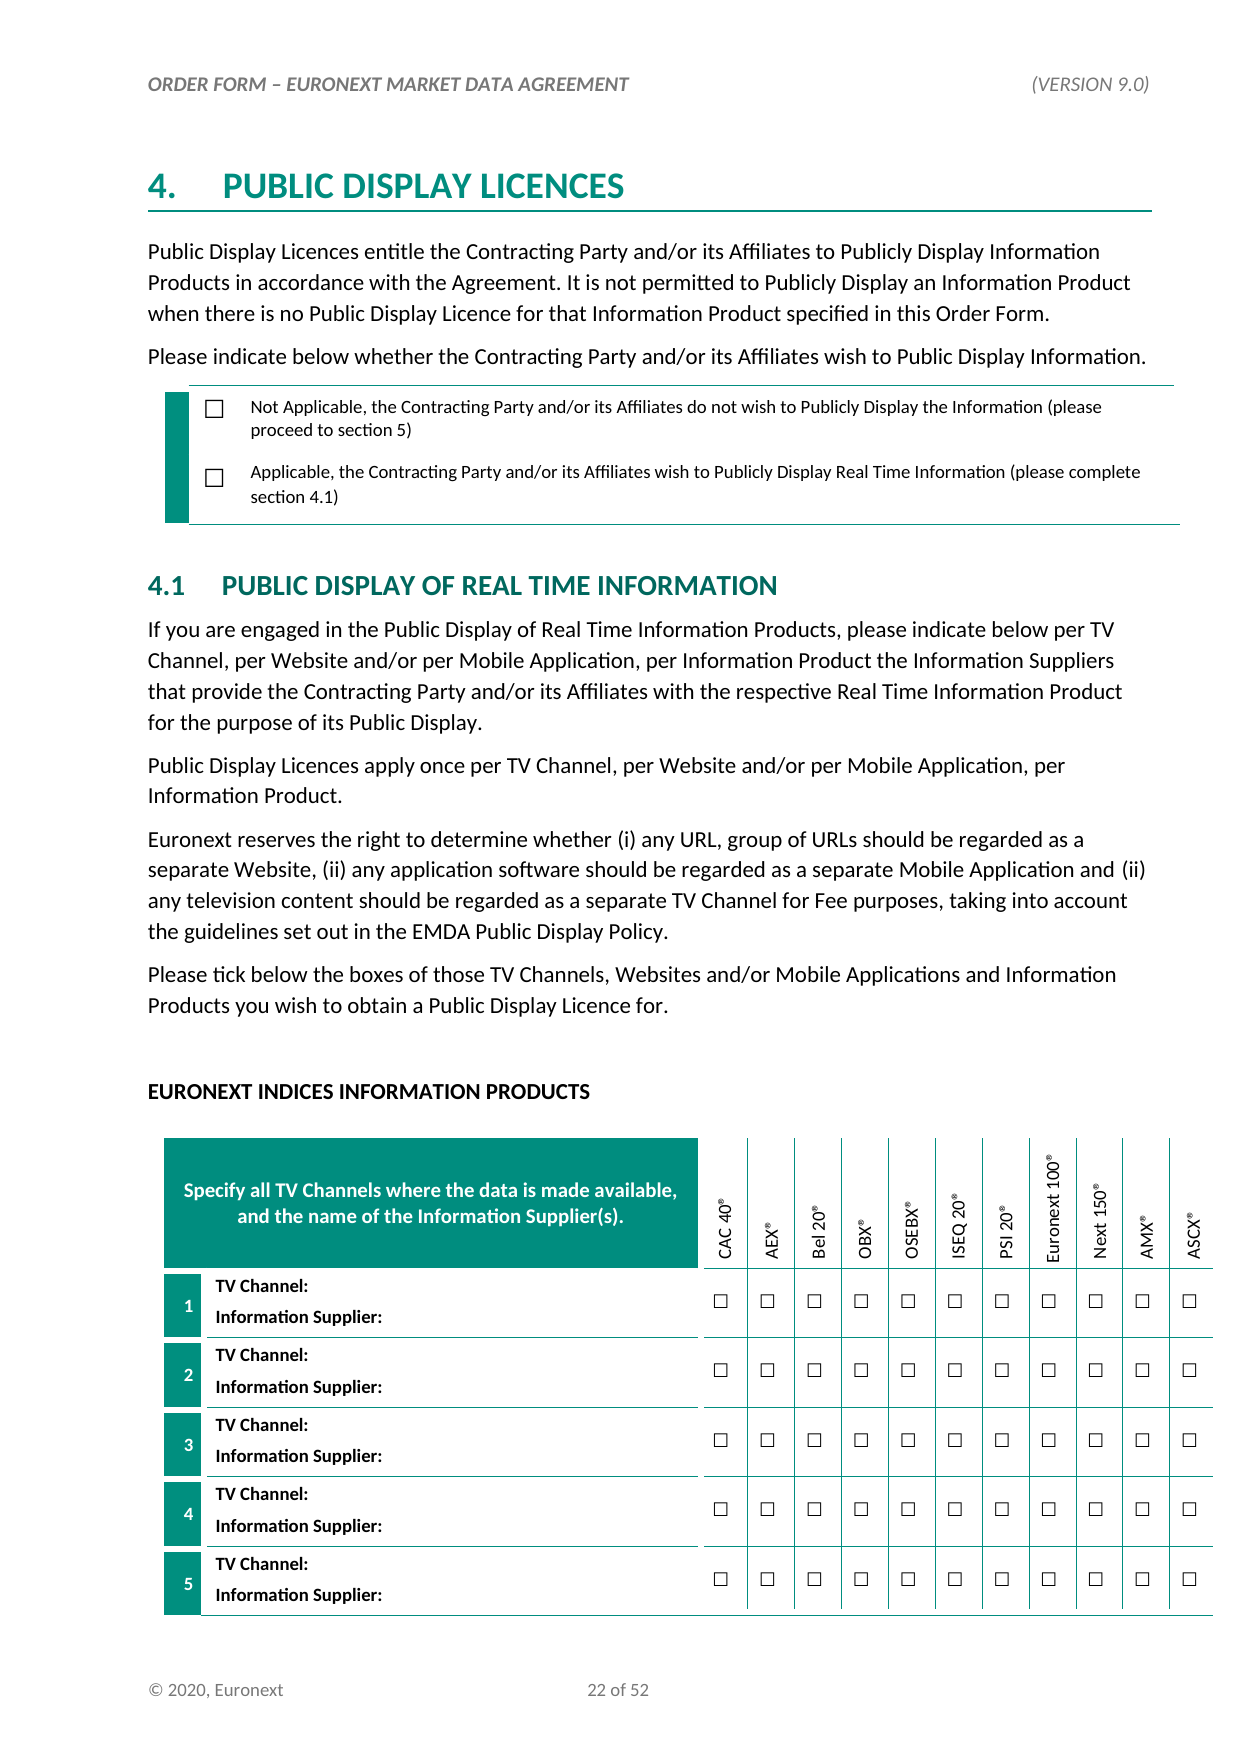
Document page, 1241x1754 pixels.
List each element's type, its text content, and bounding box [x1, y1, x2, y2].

table_header Euronext 100® [1030, 1138, 1076, 1268]
table_header [195, 386, 239, 454]
text Please indicate below whether the Contracting Party and/or its Affiliates wish to Public Display Information. [148, 342, 1152, 370]
table_cell [748, 1408, 794, 1476]
table_header PSI 20® [983, 1138, 1029, 1268]
table_header ASCX® [1170, 1138, 1213, 1268]
table_cell [1029, 1547, 1076, 1615]
table_header AMX® [1123, 1138, 1169, 1268]
table_cell [1170, 1547, 1213, 1615]
table_cell 1 [164, 1274, 201, 1337]
table_cell [889, 1477, 935, 1546]
table_cell [1030, 1269, 1076, 1337]
table_cell [841, 1547, 888, 1615]
table_cell [748, 1547, 794, 1615]
text Euronext reserves the right to determine whether (i) any URL, group of URLs should be regarded as a separate Website, (ii) any application software should be regarded as a separate Mobile Application and (ii) any television content should be regarded as a separate TV Channel for Fee purposes, taking into account the guidelines set out in the EMDA Public Display Policy. [148, 825, 1152, 945]
table_cell [704, 1269, 747, 1337]
table_cell [1030, 1477, 1076, 1546]
table_header Bel 20® [795, 1138, 841, 1268]
table_header Next 150® [1077, 1138, 1122, 1268]
table_cell [795, 1269, 841, 1337]
table_cell [1030, 1408, 1076, 1476]
table_cell [1170, 1477, 1213, 1546]
table_header Specify all TV Channels where the data is made available, and the name of the Information Supplier(s). [164, 1138, 698, 1268]
table_cell [1170, 1269, 1213, 1337]
table_cell [842, 1477, 888, 1546]
table_cell TV Channel: Information Supplier: [207, 1338, 698, 1407]
table_cell [1170, 1338, 1213, 1407]
table_cell [889, 1338, 935, 1407]
list Public Display Of real Time Information [148, 567, 1152, 603]
table_cell [1077, 1269, 1122, 1337]
table_cell [983, 1408, 1029, 1476]
table_header AEX® [748, 1138, 794, 1268]
table_cell [795, 1547, 841, 1615]
table_cell [195, 460, 236, 523]
table_cell [1123, 1477, 1169, 1546]
table_cell [842, 1269, 888, 1337]
table_cell [1170, 1408, 1213, 1476]
table_cell [795, 1477, 841, 1546]
table_cell [1077, 1338, 1122, 1407]
table_cell 5 [164, 1552, 201, 1615]
table_header CAC 40® [704, 1138, 747, 1268]
table_cell TV Channel: Information Supplier: [207, 1547, 701, 1615]
table_cell [748, 1477, 794, 1546]
table_cell [1123, 1269, 1169, 1337]
table_cell [842, 1408, 888, 1476]
table_cell 4 [164, 1482, 201, 1546]
table_cell [888, 1547, 935, 1615]
text EURONEXT INDICES INFORMATION PRODUCTS [148, 1077, 1152, 1105]
table_cell [982, 1547, 1029, 1615]
table_cell Applicable, the Contracting Party and/or its Affiliates wish to Publicly Display Real Time Information (please complete section 4.1) [242, 460, 1174, 523]
table_cell [1030, 1338, 1076, 1407]
table_cell [748, 1338, 794, 1407]
table_cell TV Channel: Information Supplier: [207, 1274, 698, 1337]
table_cell [704, 1408, 747, 1476]
text If you are engaged in the Public Display of Real Time Information Products, please indicate below per TV Channel, per Website and/or per Mobile Application, per Information Product the Information Suppliers that provide the Contracting Party and/or its Affiliates with the respective Real Time Information Product for the purpose of its Public Display. [148, 615, 1152, 736]
table_cell [983, 1338, 1029, 1407]
table_cell [842, 1338, 888, 1407]
table_cell [1123, 1547, 1169, 1615]
table_header OSEBX® [889, 1138, 935, 1268]
table_cell [748, 1269, 794, 1337]
table_cell TV Channel: Information Supplier: [207, 1477, 698, 1546]
table_cell 3 [164, 1413, 201, 1476]
table_cell [889, 1269, 935, 1337]
table_cell [1123, 1408, 1169, 1476]
table_cell [704, 1338, 747, 1407]
table_cell TV Channel: Information Supplier: [207, 1408, 698, 1476]
table_cell [701, 1547, 748, 1615]
table_header [165, 392, 189, 523]
text Public Display Licences apply once per TV Channel, per Website and/or per Mobile Application, per Information Product. [148, 751, 1152, 809]
table_cell [1077, 1408, 1122, 1476]
table_cell [795, 1338, 841, 1407]
table_header OBX® [842, 1138, 888, 1268]
table_cell [1123, 1338, 1169, 1407]
subtitle Public Display Licences [148, 162, 1152, 210]
table_cell [795, 1408, 841, 1476]
table_cell [983, 1269, 1029, 1337]
table_header Not Applicable, the Contracting Party and/or its Affiliates do not wish to Publicly Display the Information (please proceed to section 5) [239, 386, 1174, 454]
table_cell [704, 1477, 747, 1546]
text Please tick below the boxes of those TV Channels, Websites and/or Mobile Applications and Information Products you wish to obtain a Public Display Licence for. [148, 960, 1152, 1019]
table_cell [1077, 1477, 1122, 1546]
table_cell [889, 1408, 935, 1476]
table_cell 2 [164, 1343, 201, 1407]
table_header ISEQ 20® [936, 1138, 982, 1268]
table_cell [983, 1477, 1029, 1546]
text Public Display Licences entitle the Contracting Party and/or its Affiliates to Publicly Display Information Products in accordance with the Agreement. It is not permitted to Publicly Display an Information Product when there is no Public Display Licence for that Information Product specified in this Order Form. [148, 237, 1152, 327]
table_cell [1076, 1547, 1123, 1615]
